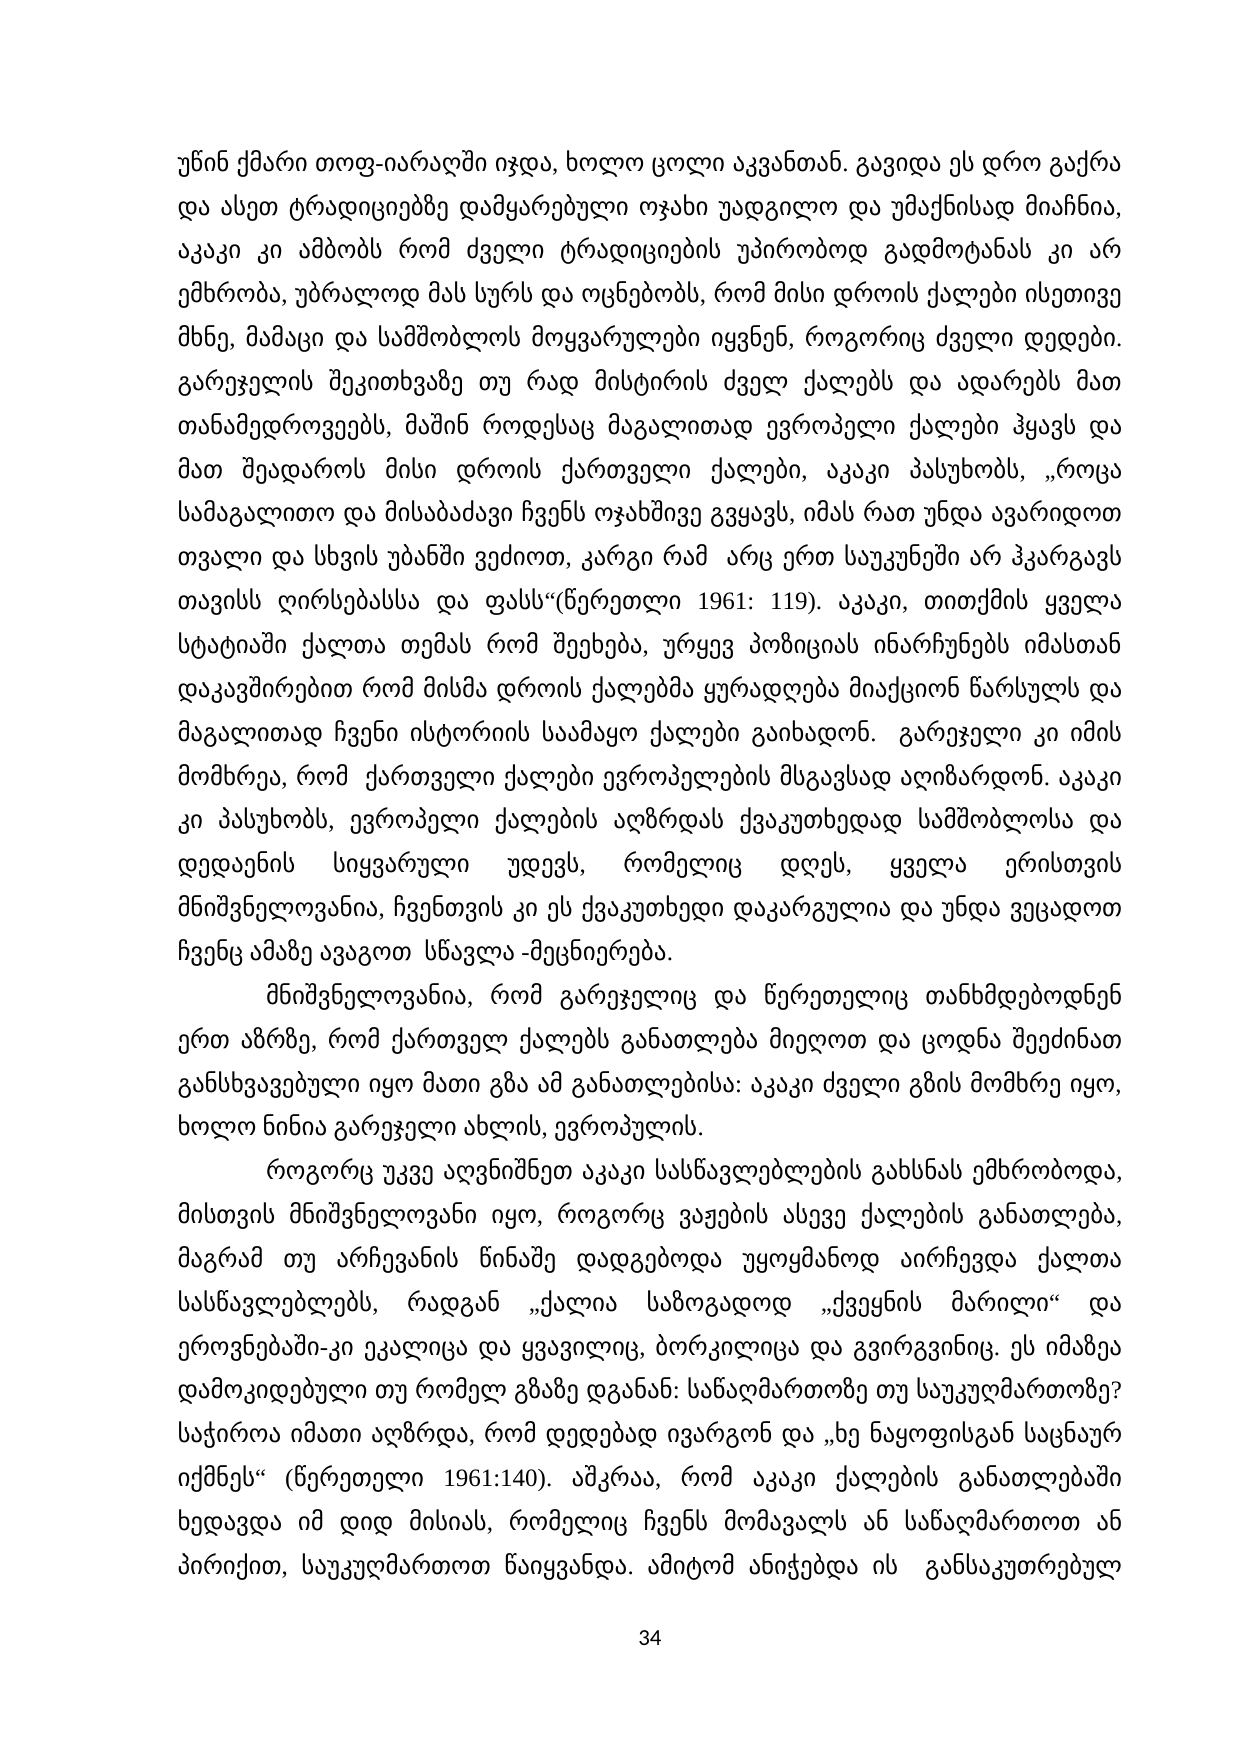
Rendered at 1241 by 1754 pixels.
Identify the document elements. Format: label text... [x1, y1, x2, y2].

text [177, 148, 1122, 966]
text მნიშვნელოვანია, რომ გარეჯელიც და წერეთელიც თანხმდებოდნენ ერთ აზრზე, რომ ქართველ ქალებს განათლება მიეღოთ და ცოდნა შეეძინათ განსხვავებული იყო მათი გზა ამ განათლებისა: აკაკი ძველი გზის მომხრე იყო, ხოლო ნინია გარეჯელი ახლის, ევროპულის. [177, 981, 1122, 1142]
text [177, 1156, 1122, 1580]
